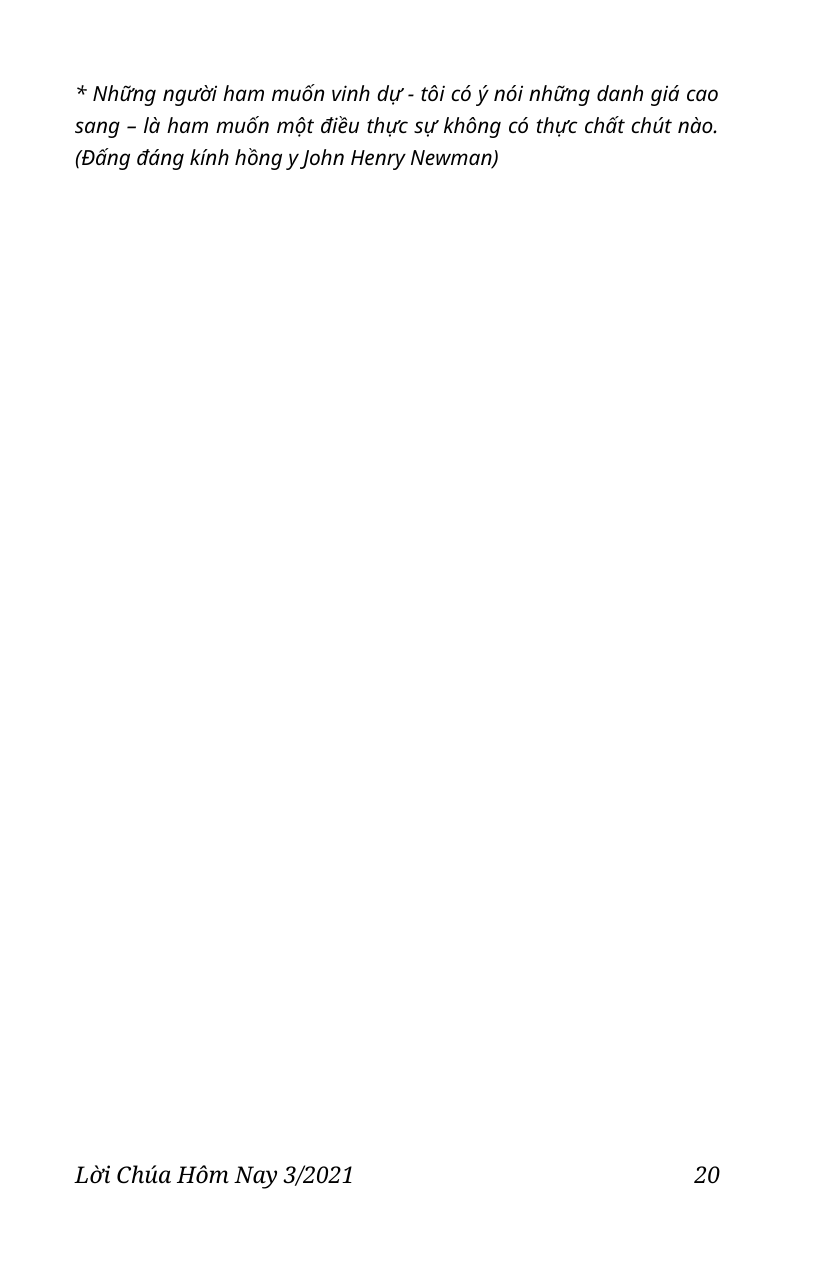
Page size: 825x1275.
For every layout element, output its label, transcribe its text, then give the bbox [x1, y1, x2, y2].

text * Những người ham muốn vinh dự - tôi có ý nói những danh giá cao sang – là ham muốn một điều thực sự không có thực chất chút nào. (Đấng đáng kính hồng y John Henry Newman) [75, 75, 720, 172]
